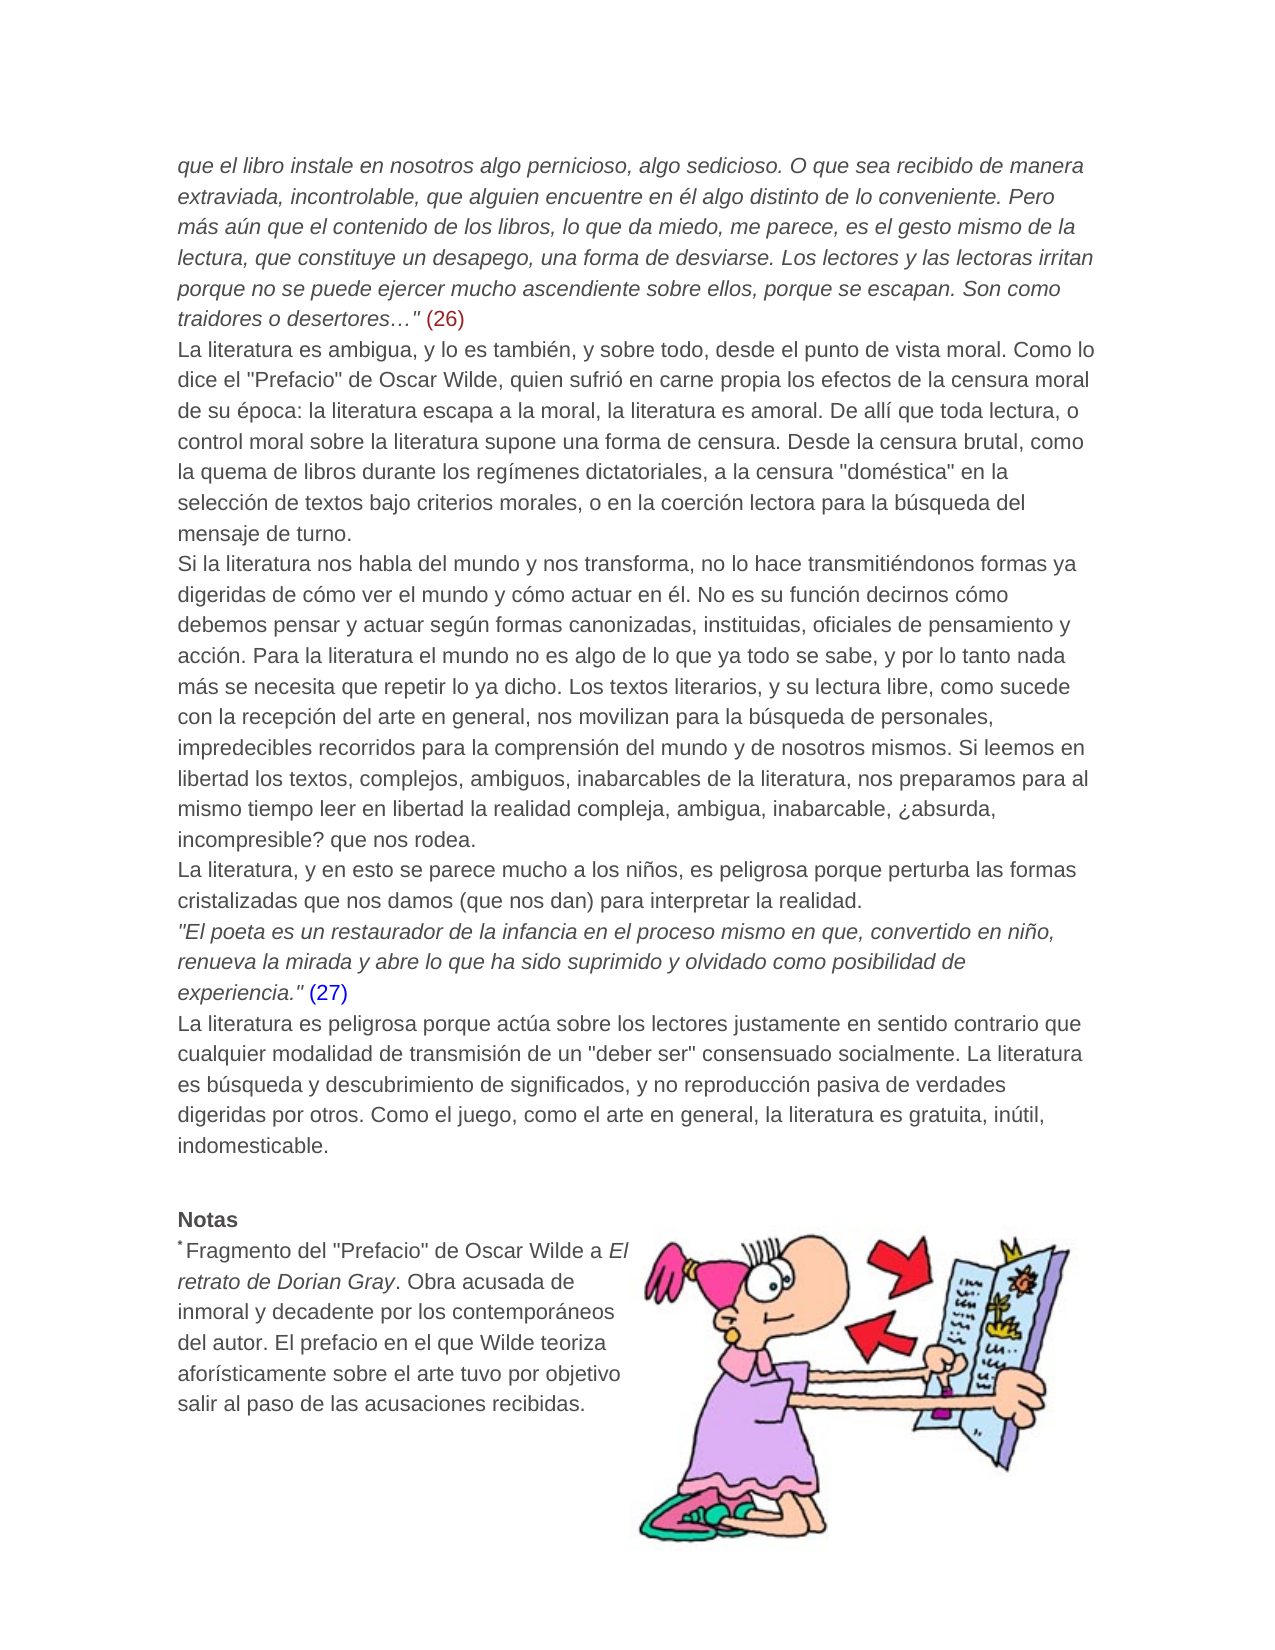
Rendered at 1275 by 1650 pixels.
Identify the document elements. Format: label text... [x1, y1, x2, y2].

text La literatura es peligrosa porque actúa sobre los lectores justamente en sentido contrario que cualquier modalidad de transmisión de un "deber ser" consensuado socialmente. La literatura es búsqueda y descubrimiento de significados, y no reproducción pasiva de verdades digeridas por otros. Como el juego, como el arte en general, la literatura es gratuita, inútil, indomesticable. [177, 1005, 1098, 1158]
picture [629, 1201, 1098, 1551]
text Si la literatura nos habla del mundo y nos transforma, no lo hace transmitiéndonos formas ya digeridas de cómo ver el mundo y cómo actuar en él. No es su función decirnos cómo debemos pensar y actuar según formas canonizadas, instituidas, oficiales de pensamiento y acción. Para la literatura el mundo no es algo de lo que ya todo se sabe, y por lo tanto nada más se necesita que repetir lo ya dicho. Los textos literarios, y su lectura libre, como sucede con la recepción del arte en general, nos movilizan para la búsqueda de personales, impredecibles recorridos para la comprensión del mundo y de nosotros mismos. Si leemos en libertad los textos, complejos, ambiguos, inabarcables de la literatura, nos preparamos para al mismo tiempo leer en libertad la realidad compleja, ambigua, inabarcable, ¿absurda, incompresible? que nos rodea. [177, 546, 1098, 852]
text "El poeta es un restaurador de la infancia en el proceso mismo en que, convertido en niño, renueva la mirada y abre lo que ha sido suprimido y olvidado como posibilidad de experiencia." (27) [177, 913, 1098, 1005]
text * Fragmento del "Prefacio" de Oscar Wilde a El retrato de Dorian Gray. Obra acusada de inmoral y decadente por los contemporáneos del autor. El prefacio en el que Wilde teoriza aforísticamente sobre el arte tuvo por objetivo salir al paso de las acusaciones recibidas. [177, 1232, 629, 1416]
text Notas [177, 1202, 629, 1232]
text La literatura es ambigua, y lo es también, y sobre todo, desde el punto de vista moral. Como lo dice el "Prefacio" de Oscar Wilde, quien sufrió en carne propia los efectos de la censura moral de su época: la literatura escapa a la moral, la literatura es amoral. De allí que toda lectura, o control moral sobre la literatura supone una forma de censura. Desde la censura brutal, como la quema de libros durante los regímenes dictatoriales, a la censura "doméstica" en la selección de textos bajo criterios morales, o en la coerción lectora para la búsqueda del mensaje de turno. [177, 331, 1098, 546]
text La literatura, y en esto se parece mucho a los niños, es peligrosa porque perturba las formas cristalizadas que nos damos (que nos dan) para interpretar la realidad. [177, 852, 1098, 913]
